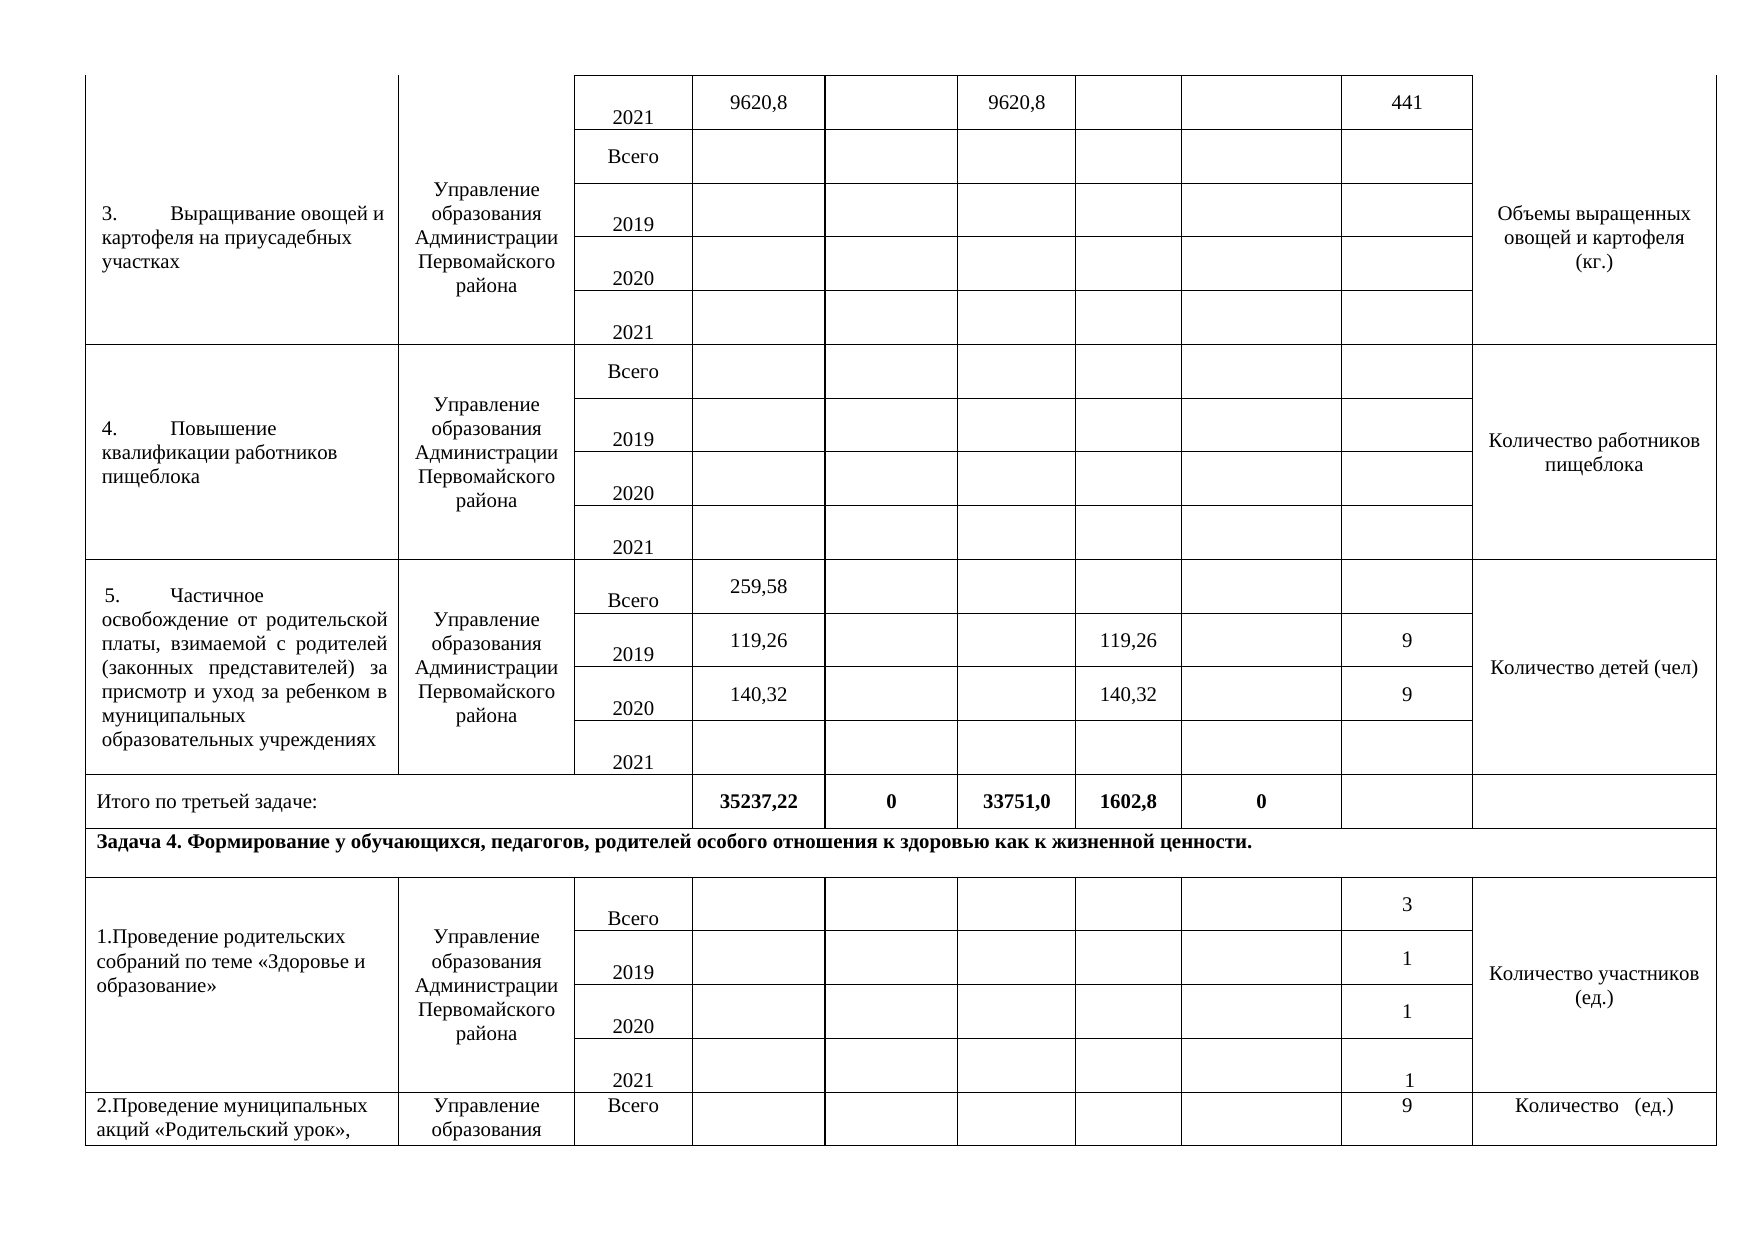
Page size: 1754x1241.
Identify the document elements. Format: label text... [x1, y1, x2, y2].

table_cell [693, 1039, 824, 1092]
table_cell 9 [1342, 614, 1472, 666]
table_cell [1076, 184, 1181, 236]
table_cell 9620,8 [958, 76, 1075, 129]
table_cell [826, 184, 957, 236]
table_cell 441 [1342, 76, 1472, 129]
table_cell [1182, 130, 1341, 182]
table_cell [693, 931, 824, 984]
table_cell [1182, 1039, 1341, 1092]
table_cell 2020 [575, 667, 692, 720]
table_cell [826, 985, 957, 1038]
table_cell [1473, 775, 1716, 827]
table_cell [693, 184, 824, 236]
table_cell [1182, 399, 1341, 451]
table_cell [958, 291, 1075, 344]
table_cell [958, 985, 1075, 1038]
table_cell [958, 667, 1075, 720]
table_cell [826, 130, 957, 182]
table_cell [1076, 237, 1181, 290]
table_cell [1342, 560, 1472, 612]
table_cell 1 [1342, 931, 1472, 984]
table_cell [693, 878, 824, 930]
table_cell Всего [575, 878, 692, 930]
table_cell Количество детей (чел) [1473, 560, 1716, 774]
table_cell [693, 237, 824, 290]
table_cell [399, 1093, 574, 1145]
table_cell 2019 [575, 931, 692, 984]
table_cell [1342, 506, 1472, 559]
table_cell [1182, 345, 1341, 397]
table_cell 1 [1342, 1039, 1472, 1092]
table_cell 140,32 [693, 667, 824, 720]
table_cell 3 [1342, 878, 1472, 930]
table_cell [958, 1039, 1075, 1092]
table_cell 0 [826, 775, 957, 827]
table_cell 9 [1342, 667, 1472, 720]
table_cell 2021 [575, 1039, 692, 1092]
table_cell [1182, 184, 1341, 236]
table_cell [1182, 985, 1341, 1038]
table_cell [1342, 291, 1472, 344]
table_cell [1076, 399, 1181, 451]
table_cell [958, 237, 1075, 290]
table_cell [1182, 76, 1341, 129]
table_cell [958, 130, 1075, 182]
table_cell [1342, 721, 1472, 774]
table_cell [958, 721, 1075, 774]
table_cell [1076, 878, 1181, 930]
table_cell 9620,8 [693, 76, 824, 129]
table_cell [693, 452, 824, 505]
table_cell Управление образования Администрации Первомайского района [399, 878, 574, 1092]
table_cell 259,58 [693, 560, 824, 612]
table_cell [1182, 667, 1341, 720]
table_cell [693, 399, 824, 451]
table_cell 140,32 [1076, 667, 1181, 720]
table_cell 2020 [575, 237, 692, 290]
table_cell [826, 560, 957, 612]
table_cell 1.Проведение родительских собраний по теме «Здоровье и образование» [86, 878, 398, 1092]
table_cell 33751,0 [958, 775, 1075, 827]
table_cell 0 [1182, 775, 1341, 827]
table_cell [958, 931, 1075, 984]
table_cell [826, 399, 957, 451]
table_cell 2019 [575, 399, 692, 451]
table_cell [826, 667, 957, 720]
table_cell Количество (ед.) [1473, 1093, 1716, 1145]
table_cell 119,26 [693, 614, 824, 666]
table_cell [826, 506, 957, 559]
table_cell 9 [1342, 1093, 1472, 1145]
table_cell [693, 506, 824, 559]
table_cell [826, 878, 957, 930]
table_cell [1342, 130, 1472, 182]
table_cell [1076, 291, 1181, 344]
table_cell [693, 345, 824, 397]
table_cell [86, 1093, 398, 1145]
table_cell [826, 291, 957, 344]
table_cell [958, 184, 1075, 236]
table_cell Количество работников пищеблока [1473, 345, 1716, 559]
table_cell [1182, 237, 1341, 290]
table_cell [1182, 614, 1341, 666]
table_cell 35237,22 [693, 775, 824, 827]
table_cell Повышение квалификации работников пищеблока [86, 345, 398, 559]
table_cell [1182, 1093, 1341, 1145]
table_cell Выращивание овощей и картофеля на приусадебных участках [86, 129, 398, 344]
table_cell [826, 1093, 957, 1145]
table_cell 2021 [575, 291, 692, 344]
table_cell [958, 452, 1075, 505]
table_cell [1342, 452, 1472, 505]
table_cell [826, 931, 957, 984]
table_cell [1717, 828, 1754, 877]
table_cell [958, 506, 1075, 559]
table_cell [1182, 721, 1341, 774]
table_cell Всего [575, 130, 692, 182]
table_cell 1602,8 [1076, 775, 1181, 827]
table_cell 2021 [575, 721, 692, 774]
table_cell Управление образования Администрации Первомайского района [399, 560, 574, 774]
table_cell [1342, 775, 1472, 827]
table_cell [826, 614, 957, 666]
table_cell Всего [575, 560, 692, 612]
table_cell [1076, 931, 1181, 984]
table_cell [1076, 506, 1181, 559]
table_cell 119,26 [1076, 614, 1181, 666]
table_cell [693, 1093, 824, 1145]
table_cell [826, 452, 957, 505]
table_cell [693, 130, 824, 182]
table_cell [826, 721, 957, 774]
table_cell [958, 560, 1075, 612]
table_cell [1182, 452, 1341, 505]
table_cell 2020 [575, 452, 692, 505]
table_cell Объемы выращенных овощей и картофеля (кг.) [1473, 129, 1716, 344]
table_cell Всего [575, 345, 692, 397]
table_cell [693, 721, 824, 774]
table_cell [958, 878, 1075, 930]
table_cell Количество участников (ед.) [1473, 878, 1716, 1092]
table_cell [1182, 291, 1341, 344]
table_cell Всего [575, 1093, 692, 1145]
table_cell Задача 4. Формирование у обучающихся, педагогов, родителей особого отношения к здоровью как к жизненной ценности. [86, 829, 1716, 877]
table_cell Итого по третьей задаче: [86, 775, 692, 827]
table_cell [826, 76, 957, 129]
table_cell [1076, 76, 1181, 129]
table_cell [1182, 506, 1341, 559]
table_cell [1182, 878, 1341, 930]
table_cell [1076, 130, 1181, 182]
table_cell [1076, 1039, 1181, 1092]
table_cell 2019 [575, 614, 692, 666]
table_cell [1182, 931, 1341, 984]
table_cell [1182, 560, 1341, 612]
table_cell 2021 [575, 76, 692, 129]
table_cell 2021 [575, 506, 692, 559]
table_cell [1076, 345, 1181, 397]
table_cell [1076, 1093, 1181, 1145]
table_cell [958, 399, 1075, 451]
table_cell 2020 [575, 985, 692, 1038]
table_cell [399, 129, 574, 344]
table_cell [1076, 452, 1181, 505]
table_cell 2019 [575, 184, 692, 236]
table_cell [826, 237, 957, 290]
table_cell [826, 345, 957, 397]
table_cell [1342, 345, 1472, 397]
table_cell [826, 1039, 957, 1092]
table_cell [958, 1093, 1075, 1145]
table_cell [1342, 184, 1472, 236]
table_cell [1076, 560, 1181, 612]
table_cell Частичное освобождение от родительской платы, взимаемой с родителей (законных представителей) за присмотр и уход за ребенком в муниципальных образовательных учреждениях [86, 560, 398, 774]
table_cell [958, 345, 1075, 397]
table_cell [1342, 237, 1472, 290]
table_cell Управление образования Администрации Первомайского района [399, 345, 574, 559]
table_cell 1 [1342, 985, 1472, 1038]
table_cell [693, 291, 824, 344]
table_cell [1076, 985, 1181, 1038]
table_cell [693, 985, 824, 1038]
table_cell [1076, 721, 1181, 774]
table_cell [958, 614, 1075, 666]
table_cell [1342, 399, 1472, 451]
